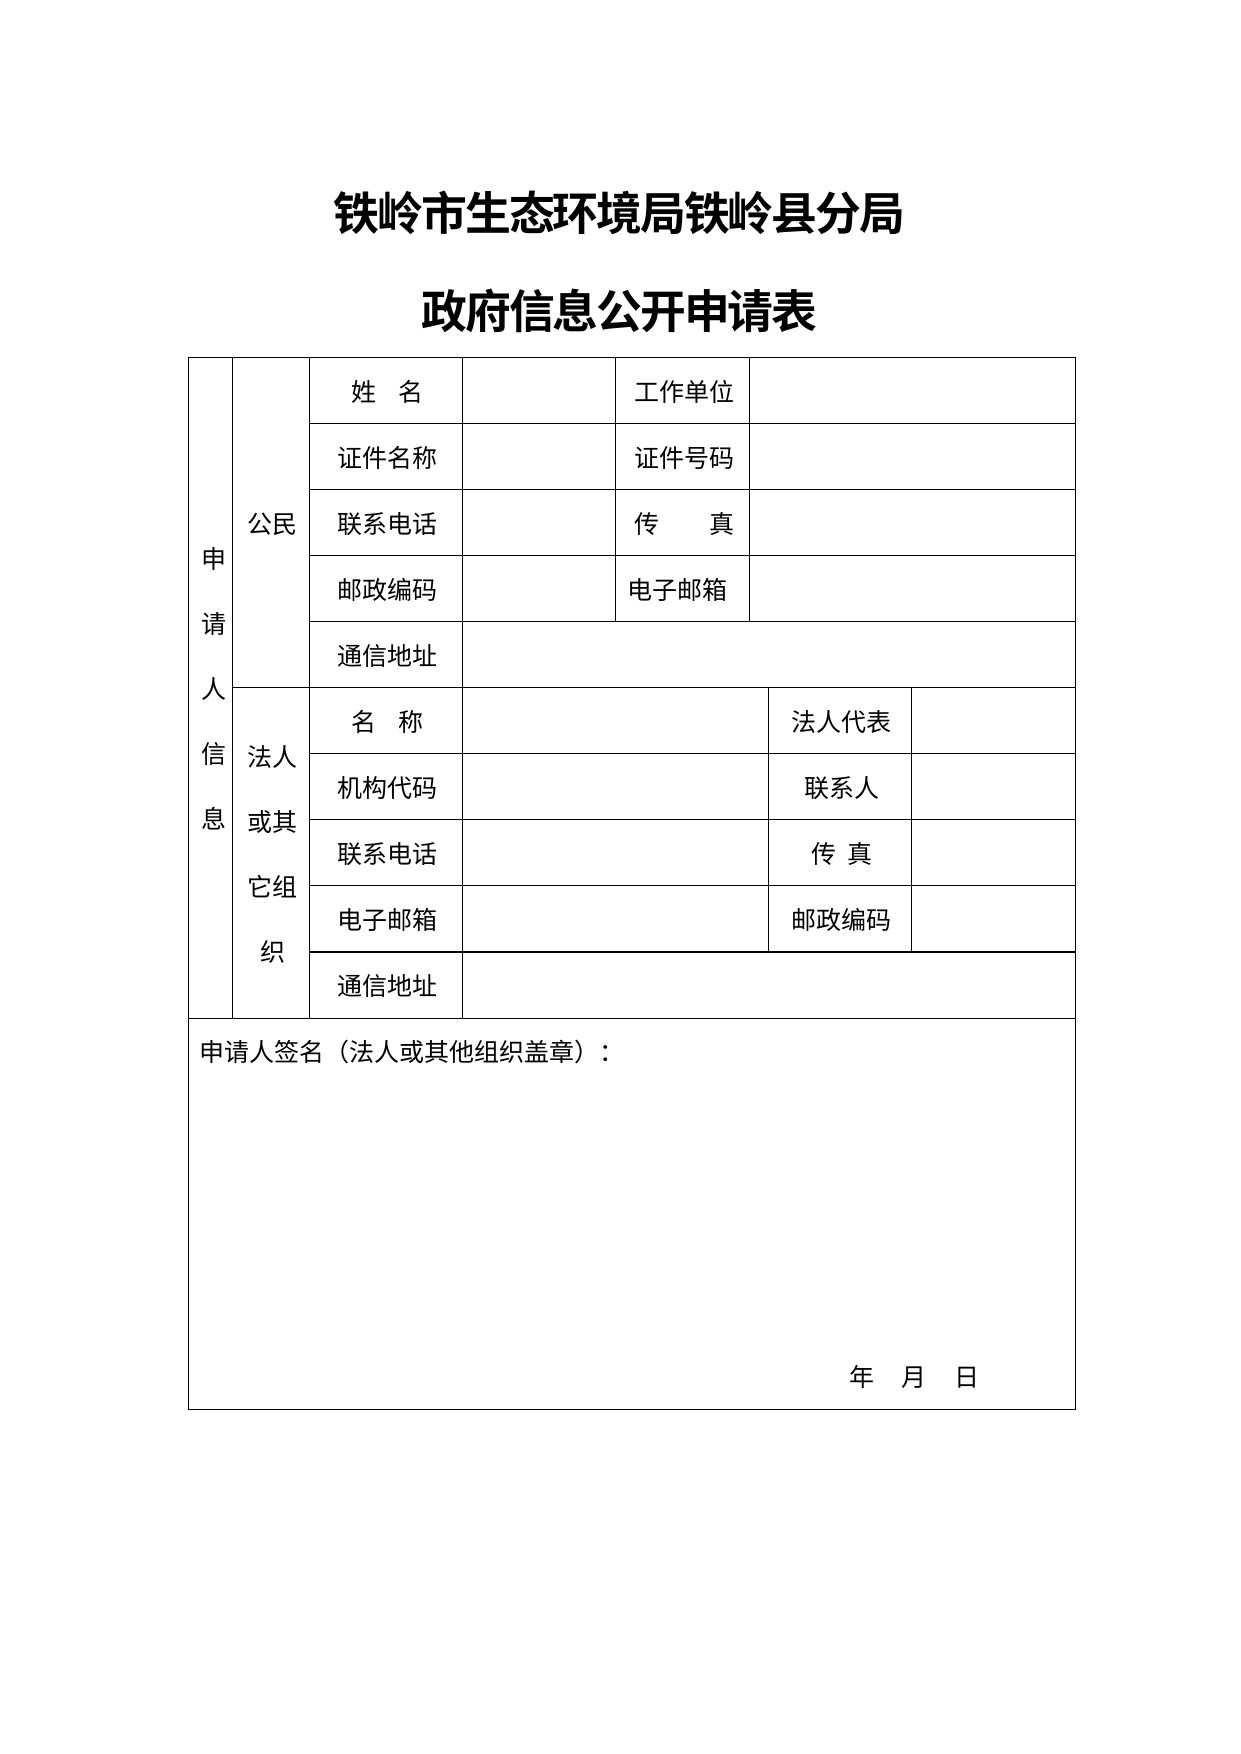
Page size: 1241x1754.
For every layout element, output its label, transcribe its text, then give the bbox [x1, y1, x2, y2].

table_cell [463, 490, 615, 555]
table_cell [463, 754, 768, 819]
table_cell 法人或其它组织 [233, 688, 309, 1017]
table_header [750, 358, 1075, 423]
table_cell 名 称 [310, 688, 462, 753]
table_cell [912, 820, 1075, 885]
table_cell 机构代码 [310, 754, 462, 819]
text 政府信息公开申请表 [187, 259, 1053, 357]
table_header 姓 名 [310, 358, 462, 423]
table_cell [912, 754, 1075, 819]
table_cell [463, 688, 768, 753]
table_header 工作单位 [616, 358, 749, 423]
table_cell [463, 622, 1075, 687]
table_cell [750, 490, 1075, 555]
text 铁岭市生态环境局铁岭县分局 [187, 162, 1053, 259]
table_cell [750, 556, 1075, 621]
table_header 公民 [233, 358, 309, 687]
table_cell 电子邮箱 [310, 886, 462, 951]
table_cell 传 真 [616, 490, 749, 555]
table_cell [912, 688, 1075, 753]
table_cell 传 真 [769, 820, 911, 885]
table_cell 申请人签名（法人或其他组织盖章）： 年 月 日 [189, 1019, 1075, 1408]
table_cell [463, 820, 768, 885]
table_cell 联系电话 [310, 820, 462, 885]
table_cell 电子邮箱 [616, 556, 749, 621]
table_cell [463, 886, 768, 951]
table_cell 通信地址 [310, 953, 462, 1017]
table_header [463, 358, 615, 423]
table_cell [912, 886, 1075, 951]
table_cell 证件号码 [616, 424, 749, 489]
table_cell 联系人 [769, 754, 911, 819]
table_cell [463, 556, 615, 621]
table_cell [463, 424, 615, 489]
table_cell [750, 424, 1075, 489]
table_cell 证件名称 [310, 424, 462, 489]
table_cell 通信地址 [310, 622, 462, 687]
table_cell 联系电话 [310, 490, 462, 555]
table_cell 邮政编码 [769, 886, 911, 951]
table_header 申请人信息 [189, 358, 232, 1017]
table_cell [463, 953, 1075, 1017]
table_cell 邮政编码 [310, 556, 462, 621]
table_cell 法人代表 [769, 688, 911, 753]
